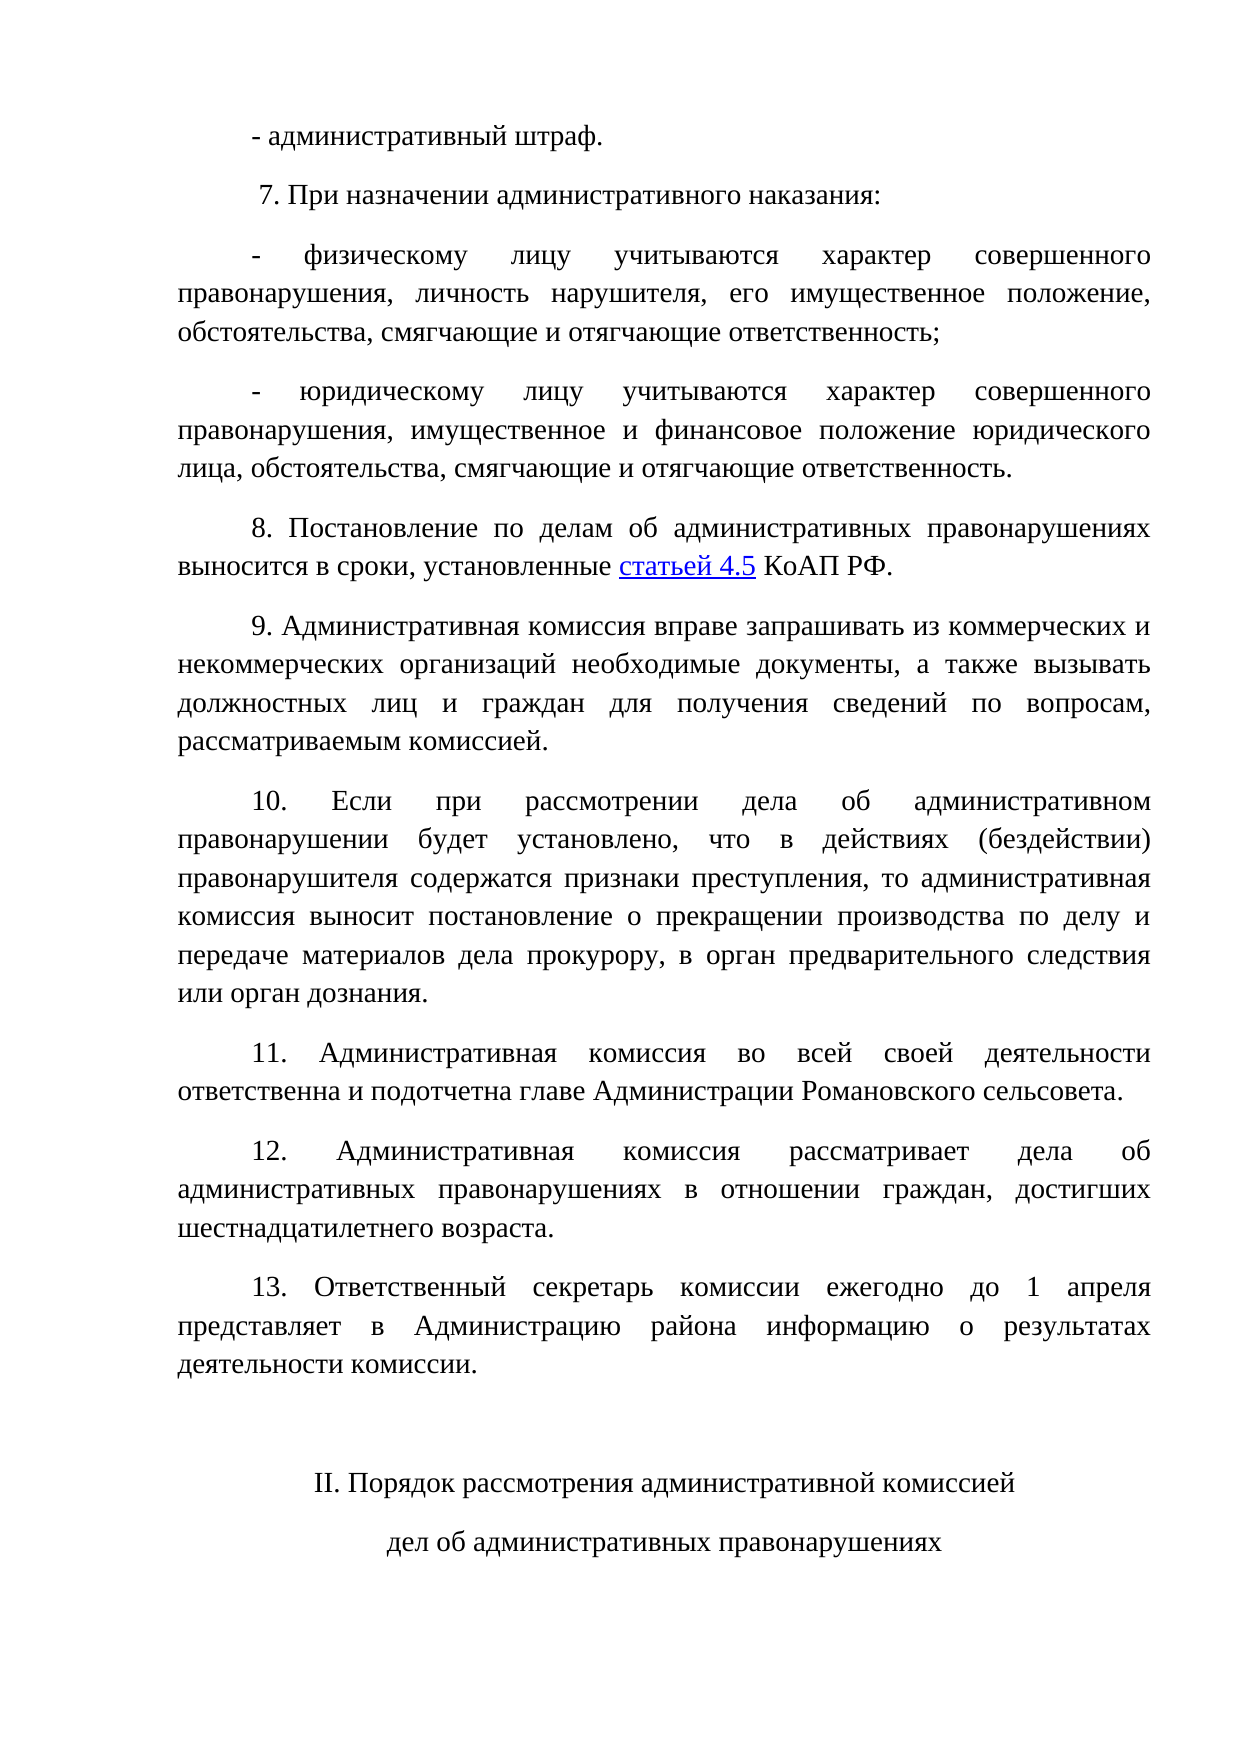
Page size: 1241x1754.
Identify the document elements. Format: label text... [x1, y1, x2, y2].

text 11. Административная комиссия во всей своей деятельности ответственна и подотчетна главе Администрации Романовского сельсовета. [177, 1035, 1152, 1107]
text 12. Административная комиссия рассматривает дела об административных правонарушениях в отношении граждан, достигших шестнадцатилетнего возраста. [177, 1133, 1152, 1243]
text 9. Административная комиссия вправе запрашивать из коммерческих и некоммерческих организаций необходимые документы, а также вызывать должностных лиц и граждан для получения сведений по вопросам, рассматриваемым комиссией. [177, 608, 1152, 757]
text дел об административных правонарушениях [177, 1524, 1152, 1558]
text - физическому лицу учитываются характер совершенного правонарушения, личность нарушителя, его имущественное положение, обстоятельства, смягчающие и отягчающие ответственность; [177, 237, 1152, 347]
text - юридическому лицу учитываются характер совершенного правонарушения, имущественное и финансовое положение юридического лица, обстоятельства, смягчающие и отягчающие ответственность. [177, 373, 1152, 484]
text 7. При назначении административного наказания: [177, 177, 1152, 211]
text 10. Если при рассмотрении дела об административном правонарушении будет установлено, что в действиях (бездействии) правонарушителя содержатся признаки преступления, то административная комиссия выносит постановление о прекращении производства по делу и передаче материалов дела прокурору, в орган предварительного следствия или орган дознания. [177, 783, 1152, 1009]
text II. Порядок рассмотрения административной комиссией [177, 1465, 1152, 1498]
text 13. Ответственный секретарь комиссии ежегодно до 1 апреля представляет в Администрацию района информацию о результатах деятельности комиссии. [177, 1269, 1152, 1380]
text - административный штраф. [177, 118, 1152, 152]
text 8. Постановление по делам об административных правонарушениях выносится в сроки, установленные статьей 4.5 КоАП РФ. [177, 510, 1152, 582]
